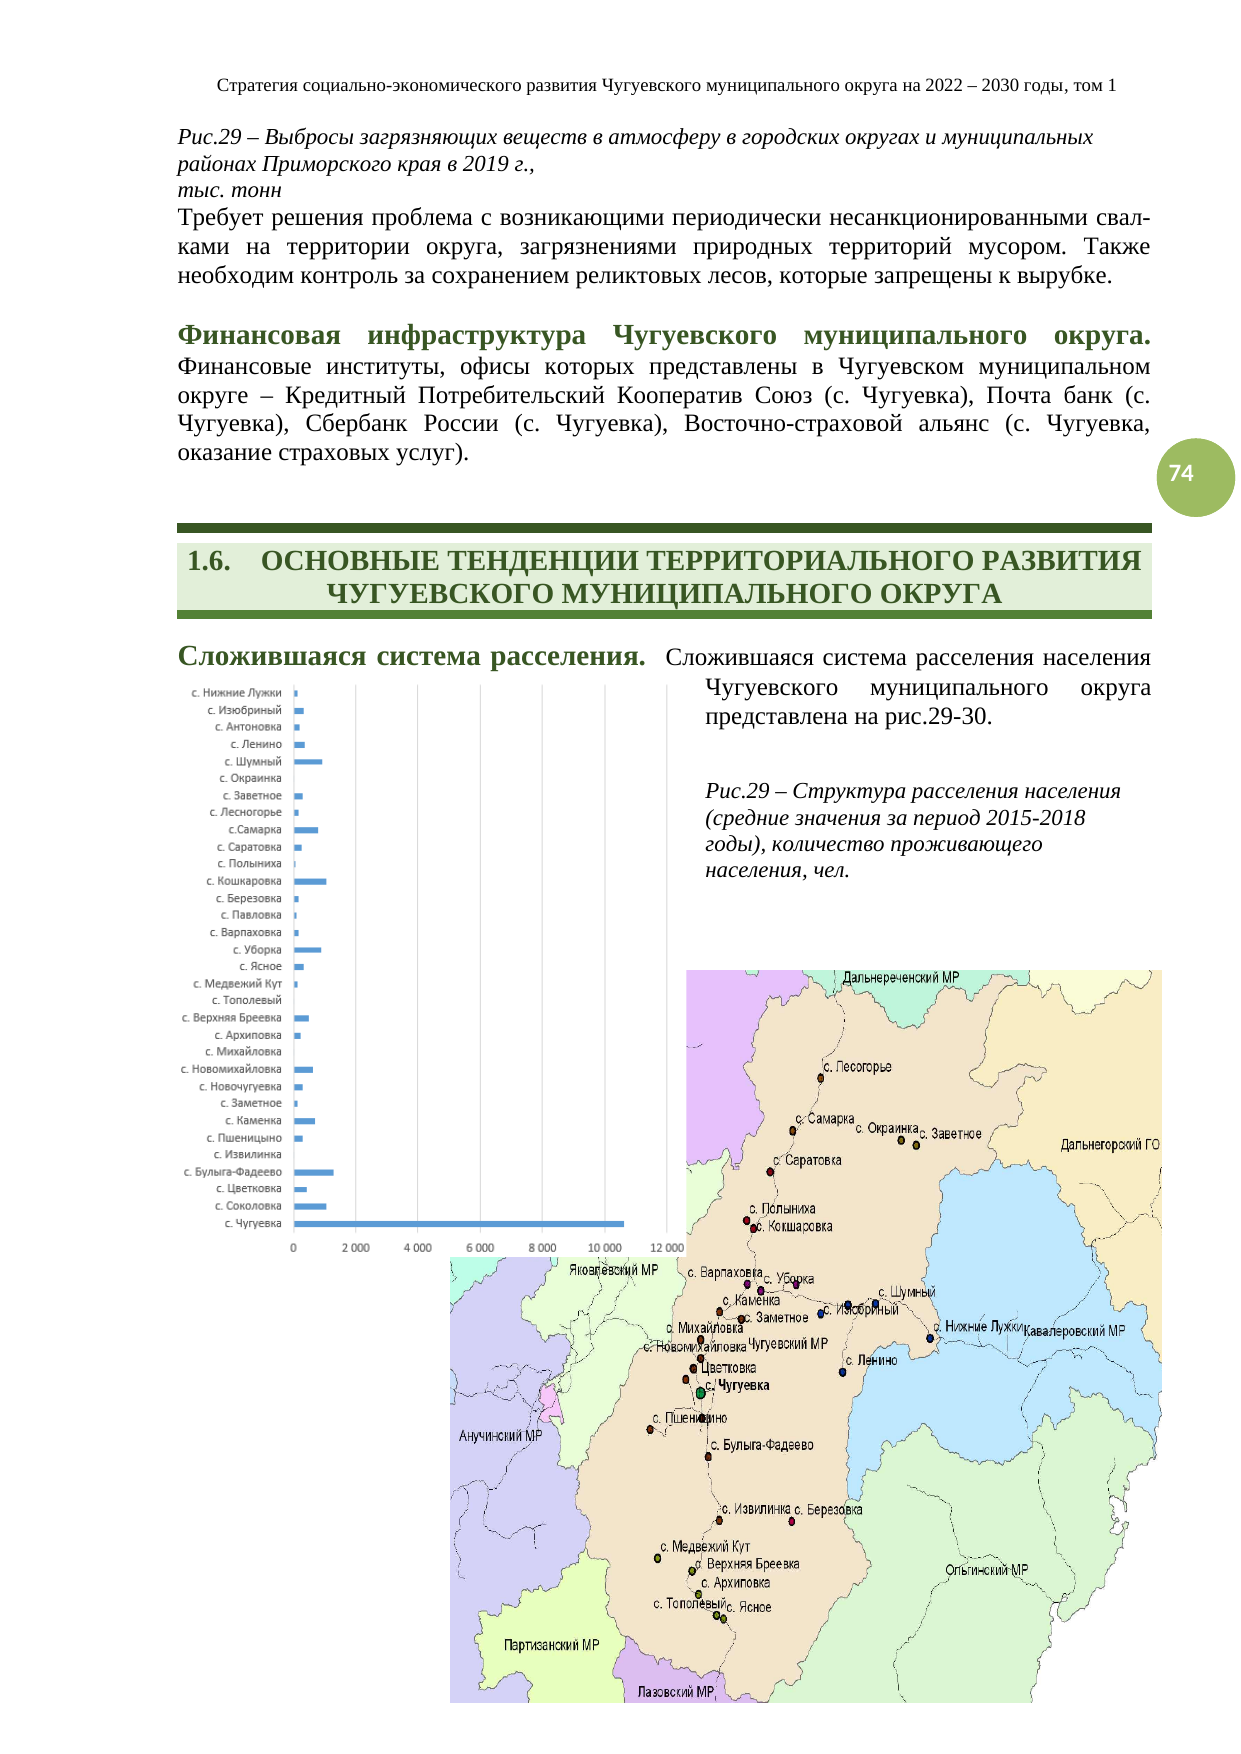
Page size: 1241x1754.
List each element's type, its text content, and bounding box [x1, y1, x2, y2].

list ОСНОВНЫЕ ТЕНДЕНЦИИ ТЕРРИТОРИАЛЬНОГО РАЗВИТИЯ ЧУГУЕВСКОГО МУНИЦИПАЛЬНОГО ОКРУГА [177, 543, 1152, 610]
text Требует решения проблема с возникающими периодически несанкционированными свал-ками на территории округа, загрязнениями природных территорий мусором. Также необходим контроль за сохранением реликтовых лесов, которые запрещены к вырубке. [177, 202, 1152, 289]
text тыс. тонн [177, 176, 1152, 202]
picture [177, 674, 1168, 1701]
text Рис.29 – Структура расселения населения (средние значения за период 2015-2018 годы), количество проживающего населения, чел. [687, 777, 1152, 883]
text Финансовая инфраструктура Чугуевского муниципального округа. Финансовые институты, офисы которых представлены в Чугуевском муниципальном округе – Кредитный Потребительский Кооператив Союз (с. Чугуевка), Почта банк (с. Чугуевка), Сбербанк России (с. Чугуевка), Восточно-страховой альянс (с. Чугуевка, оказание страховых услуг). [177, 317, 1152, 466]
text Сложившаяся система расселения. Сложившаяся система расселения населения Чугуевского муниципального округа представлена на рис.29-30. [177, 638, 1152, 729]
text Рис.29 – Выбросы загрязняющих веществ в атмосферу в городских округах и муниципальных районах Приморского края в 2019 г., [177, 123, 1152, 176]
